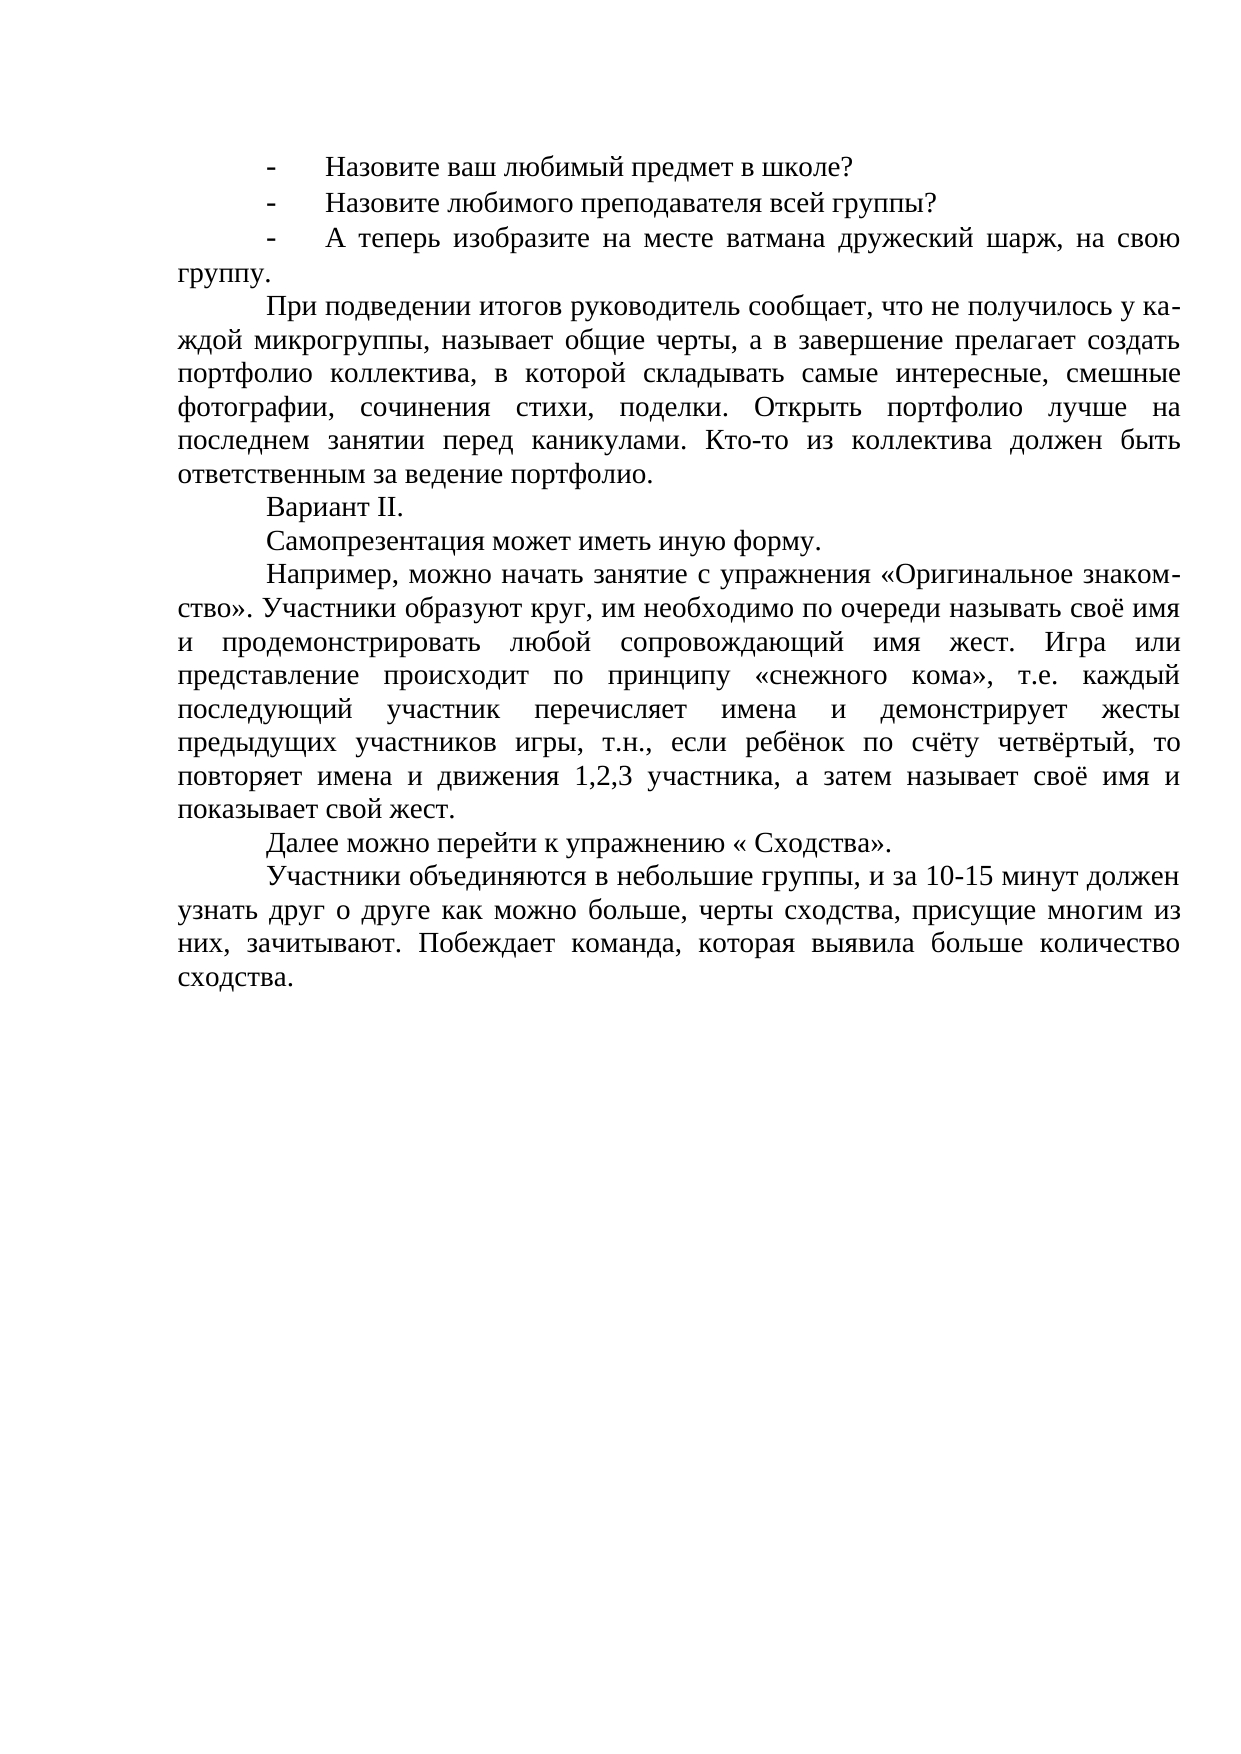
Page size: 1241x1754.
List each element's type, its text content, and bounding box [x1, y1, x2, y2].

list А теперь изобразите на месте ватмана дружеский шарж, на свою группу. [177, 219, 1181, 288]
list Назовите ваш любимый предмет в школе? [177, 147, 1181, 183]
text Далее можно перейти к упражнению « Сходства». [177, 825, 1181, 858]
text Например, можно начать занятие с упражнения «Оригинальное знакомство». Участники образуют круг, им необходимо по очереди называть своё имя и продемонстрировать любой сопровождающий имя жест. Игра или представление происходит по принципу «снежного кома», т.е. каждый последующий участник перечисляет имена и демонстрирует жесты предыдущих участников игры, т.н., если ребёнок по счёту четвёртый, то повторяет имена и движения 1,2,3 участника, а затем называет своё имя и показывает свой жест. [177, 557, 1181, 825]
text При подведении итогов руководитель сообщает, что не получилось у каждой микрогруппы, называет общие черты, а в завершение прелагает создать портфолио коллектива, в которой складывать самые интересные, смешные фотографии, сочинения стихи, поделки. Открыть портфолио лучше на последнем занятии перед каникулами. Кто-то из коллектива должен быть ответственным за ведение портфолио. [177, 288, 1181, 489]
text Вариант II. [177, 489, 1181, 523]
text Самопрезентация может иметь иную форму. [177, 523, 1181, 557]
text Участники объединяются в небольшие группы, и за 10-15 минут должен узнать друг о друге как можно больше, черты сходства, присущие многим из них, зачитывают. Побеждает команда, которая выявила больше количество сходства. [177, 858, 1181, 993]
list Назовите любимого преподавателя всей группы? [177, 183, 1181, 219]
